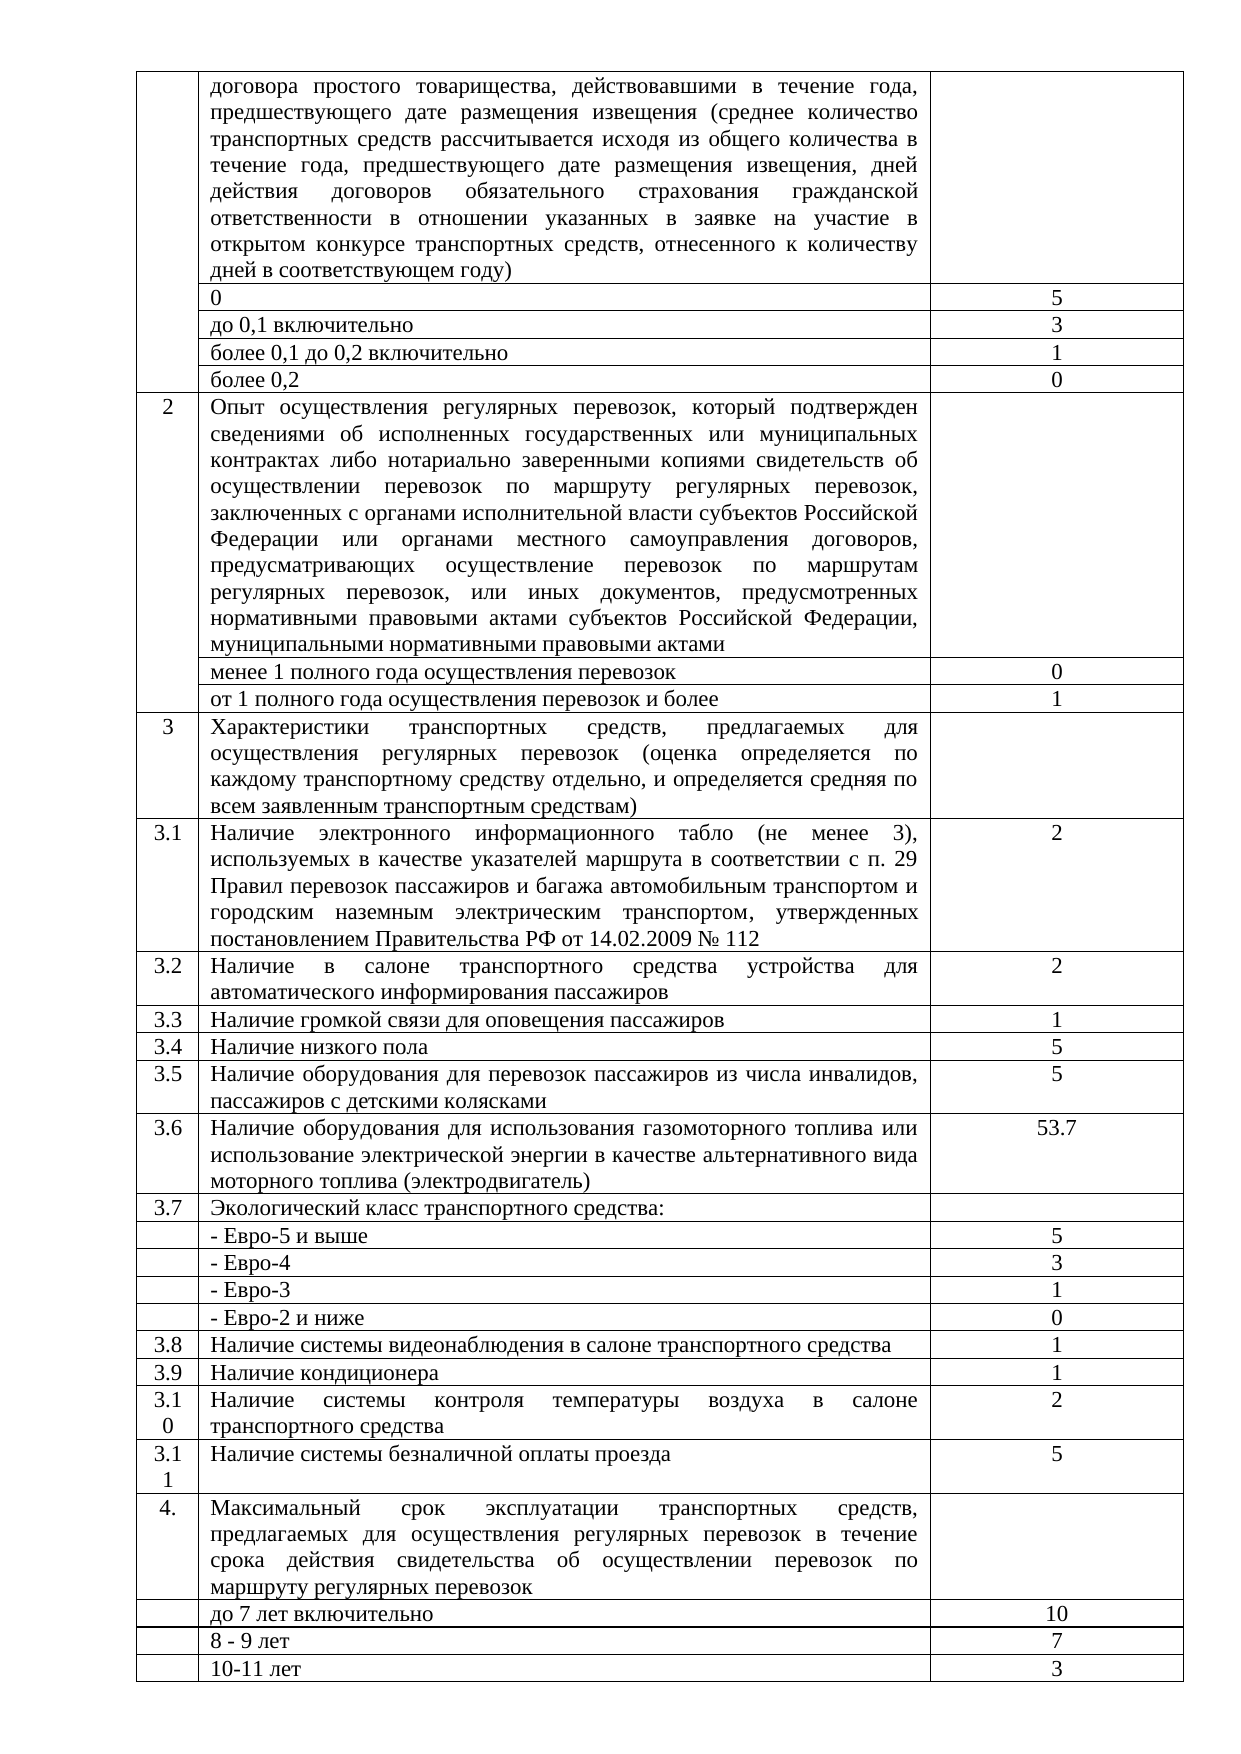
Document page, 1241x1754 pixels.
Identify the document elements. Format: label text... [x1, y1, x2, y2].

table_cell 3.10 [137, 1386, 198, 1439]
table_cell Наличие кондиционера [199, 1359, 930, 1385]
table_cell 5 [931, 284, 1183, 310]
table_cell 3 [931, 311, 1183, 337]
table_cell 1 [931, 1277, 1183, 1303]
table_cell - Евро-3 [199, 1277, 930, 1303]
table_cell [137, 1304, 198, 1330]
table_cell 5 [931, 1033, 1183, 1059]
table_cell 3.4 [137, 1033, 198, 1059]
table_cell Наличие оборудования для использования газомоторного топлива или использование электрической энергии в качестве альтернативного вида моторного топлива (электродвигатель) [199, 1114, 930, 1193]
table_cell 3.1 [137, 819, 198, 951]
table_cell Характеристики транспортных средств, предлагаемых для осуществления регулярных перевозок (оценка определяется по каждому транспортному средству отдельно, и определяется средняя по всем заявленным транспортным средствам) [199, 713, 930, 818]
table_cell 0 [931, 658, 1183, 684]
table_cell Наличие в салоне транспортного средства устройства для автоматического информирования пассажиров [199, 952, 930, 1005]
table_cell менее 1 полного года осуществления перевозок [199, 658, 930, 684]
table_cell Опыт осуществления регулярных перевозок, который подтвержден сведениями об исполненных государственных или муниципальных контрактах либо нотариально заверенными копиями свидетельств об осуществлении перевозок по маршруту регулярных перевозок, заключенных с органами исполнительной власти субъектов Российской Федерации или органами местного самоуправления договоров, предусматривающих осуществление перевозок по маршрутам регулярных перевозок, или иных документов, предусмотренных нормативными правовыми актами субъектов Российской Федерации, муниципальными нормативными правовыми актами [199, 393, 930, 657]
table_cell [137, 1222, 198, 1248]
table_cell - Евро-2 и ниже [199, 1304, 930, 1330]
table_cell Наличие системы безналичной оплаты проезда [199, 1440, 930, 1493]
table_cell 10-11 лет [199, 1655, 930, 1681]
table_cell [931, 72, 1183, 283]
table_cell [931, 393, 1183, 657]
table_cell 5 [931, 1222, 1183, 1248]
table_cell Максимальный срок эксплуатации транспортных средств, предлагаемых для осуществления регулярных перевозок в течение срока действия свидетельства об осуществлении перевозок по маршруту регулярных перевозок [199, 1494, 930, 1599]
table_cell 7 [931, 1628, 1183, 1654]
table_cell 2 [931, 819, 1183, 951]
table_cell 4. [137, 1494, 198, 1599]
table_cell 3 [931, 1249, 1183, 1276]
table_cell 3.8 [137, 1331, 198, 1358]
table_cell до 0,1 включительно [199, 311, 930, 337]
table_cell 3.11 [137, 1440, 198, 1493]
table_cell 53.7 [931, 1114, 1183, 1193]
table_cell [137, 1600, 198, 1626]
table_cell 3.9 [137, 1359, 198, 1385]
table_cell Наличие системы видеонаблюдения в салоне транспортного средства [199, 1331, 930, 1358]
table_cell 3 [137, 713, 198, 818]
table_cell до 7 лет включительно [199, 1600, 930, 1626]
table_cell 3 [931, 1655, 1183, 1681]
table_cell 0 [931, 366, 1183, 392]
table_cell 10 [931, 1600, 1183, 1626]
table_cell Наличие громкой связи для оповещения пассажиров [199, 1006, 930, 1032]
table_cell 1 [931, 1006, 1183, 1032]
table_cell 1 [931, 1359, 1183, 1385]
table_cell Наличие низкого пола [199, 1033, 930, 1059]
table_cell 1 [931, 339, 1183, 365]
table_cell 2 [931, 952, 1183, 1005]
table_cell [137, 1277, 198, 1303]
table_cell 2 [137, 393, 198, 712]
table_cell 8 - 9 лет [199, 1628, 930, 1654]
table_cell Наличие системы контроля температуры воздуха в салоне транспортного средства [199, 1386, 930, 1439]
table_cell 1 [931, 1331, 1183, 1358]
table_cell 3.6 [137, 1114, 198, 1193]
table_cell более 0,1 до 0,2 включительно [199, 339, 930, 365]
table_cell - Евро-4 [199, 1249, 930, 1276]
table_cell [137, 1249, 198, 1276]
table_cell 5 [931, 1061, 1183, 1113]
table_cell 3.3 [137, 1006, 198, 1032]
table_cell 0 [931, 1304, 1183, 1330]
table_cell [137, 1655, 198, 1681]
table_cell 3.7 [137, 1194, 198, 1221]
table_cell 5 [931, 1440, 1183, 1493]
table_cell Наличие электронного информационного табло (не менее 3), используемых в качестве указателей маршрута в соответствии с п. 29 Правил перевозок пассажиров и багажа автомобильным транспортом и городским наземным электрическим транспортом, утвержденных постановлением Правительства РФ от 14.02.2009 № 112 [199, 819, 930, 951]
table_cell 2 [931, 1386, 1183, 1439]
table_cell [931, 1194, 1183, 1221]
table_cell 3.2 [137, 952, 198, 1005]
table_cell 1 [137, 72, 198, 392]
table_cell 0 [199, 284, 930, 310]
table_cell - Евро-5 и выше [199, 1222, 930, 1248]
table_cell более 0,2 [199, 366, 930, 392]
table_cell от 1 полного года осуществления перевозок и более [199, 685, 930, 712]
table_cell [931, 1494, 1183, 1599]
table_cell Наличие оборудования для перевозок пассажиров из числа инвалидов, пассажиров с детскими колясками [199, 1061, 930, 1113]
table_cell Экологический класс транспортного средства: [199, 1194, 930, 1221]
table_cell 1 [931, 685, 1183, 712]
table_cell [199, 72, 930, 283]
table_cell 3.5 [137, 1061, 198, 1113]
table_cell [137, 1628, 198, 1654]
table_cell [931, 713, 1183, 818]
